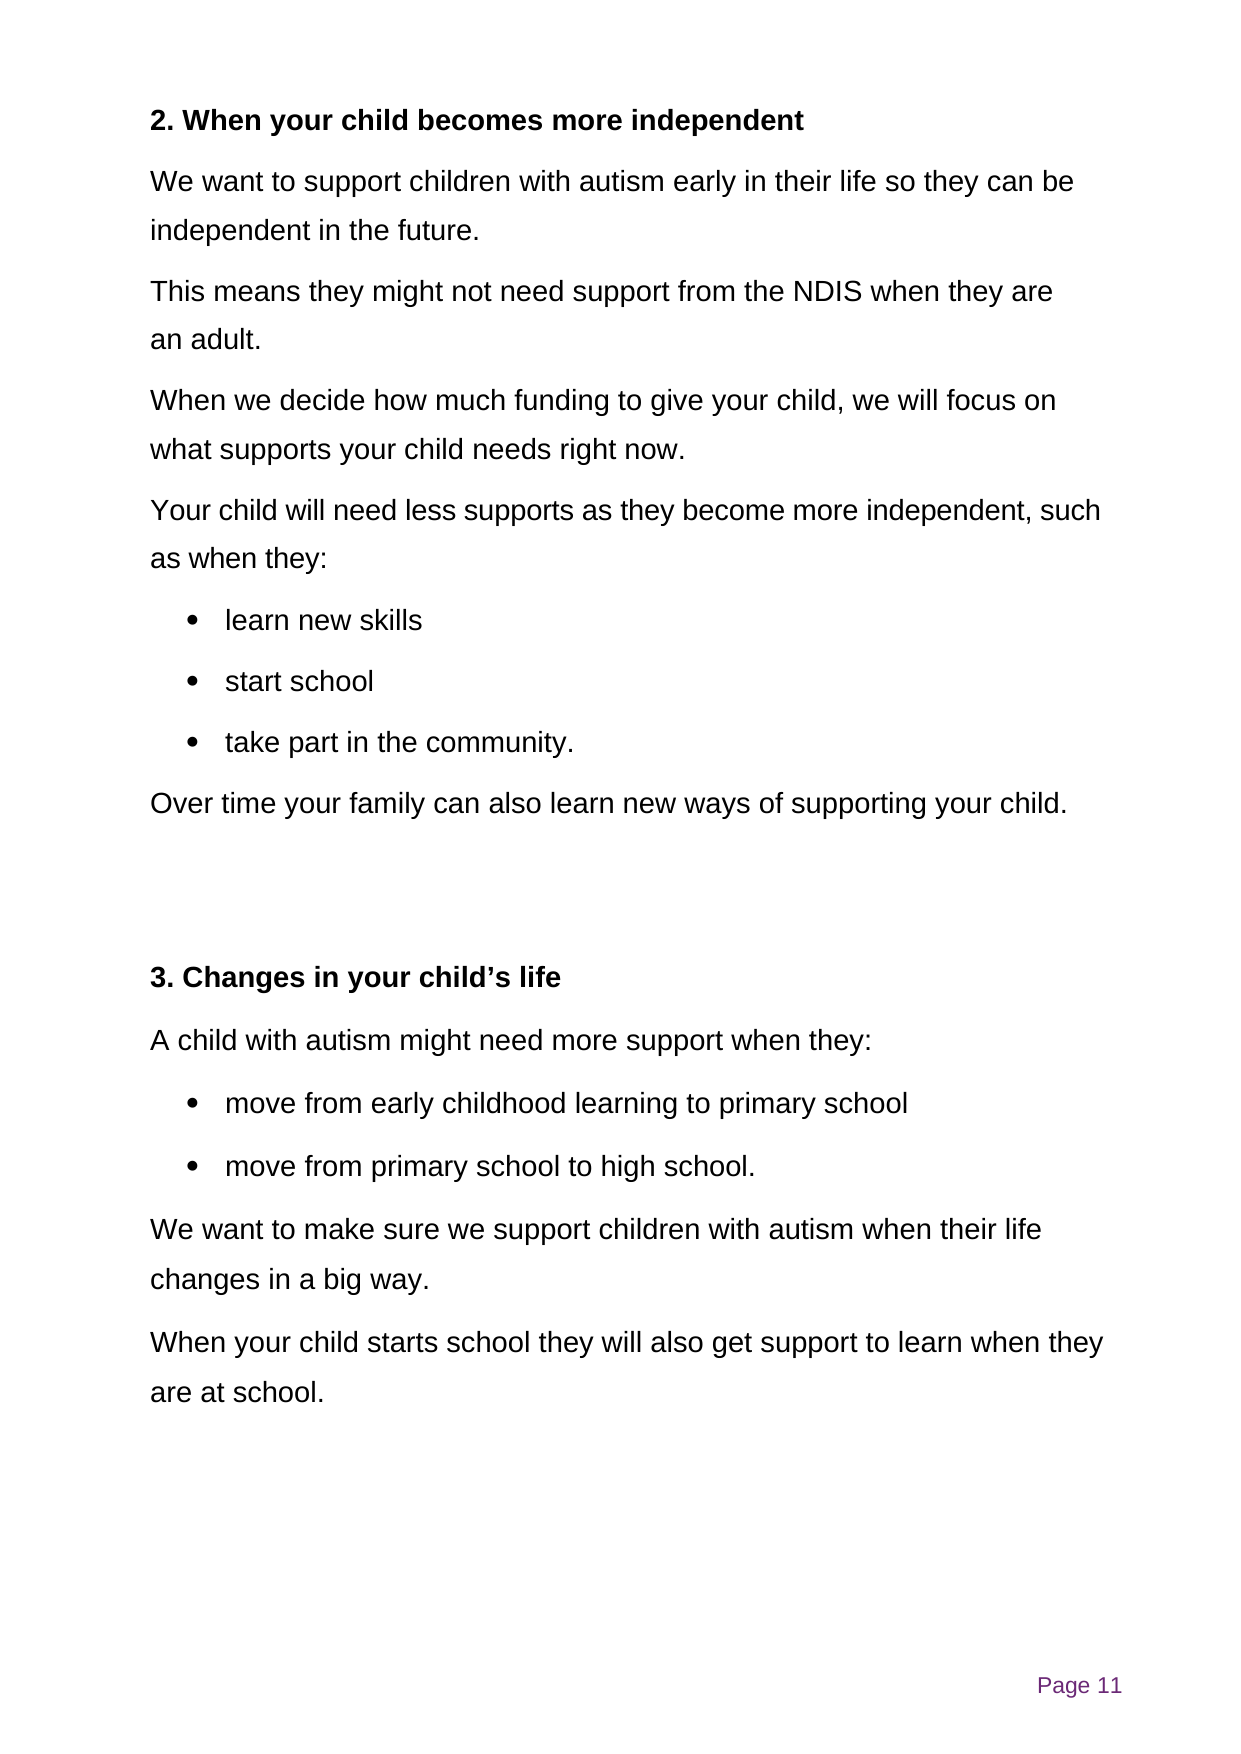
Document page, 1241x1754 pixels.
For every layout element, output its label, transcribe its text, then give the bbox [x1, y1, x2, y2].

text When your child starts school they will also get support to learn when they are at school. [150, 1325, 1122, 1409]
subtitle 2. When your child becomes more independent [150, 103, 1122, 137]
list move from primary school to high school. [187, 1149, 1122, 1183]
list move from early childhood learning to primary school [187, 1086, 1122, 1119]
text We want to support children with autism early in their life so they can be independent in the future. [150, 164, 1122, 246]
list take part in the community. [187, 725, 1122, 759]
list start school [187, 664, 1122, 698]
text When we decide how much funding to give your child, we will focus on what supports your child needs right now. [150, 383, 1122, 465]
text We want to make sure we support children with autism when their life changes in a big way. [150, 1212, 1122, 1296]
text This means they might not need support from the NDIS when they are an adult. [150, 274, 1122, 356]
list learn new skills [187, 602, 1122, 636]
text Your child will need less supports as they become more independent, such as when they: [150, 493, 1122, 575]
text Over time your family can also learn new ways of supporting your child. [150, 787, 1122, 820]
text A child with autism might need more support when they: [150, 1023, 1122, 1056]
subtitle 3. Changes in your child’s life [150, 960, 1122, 994]
